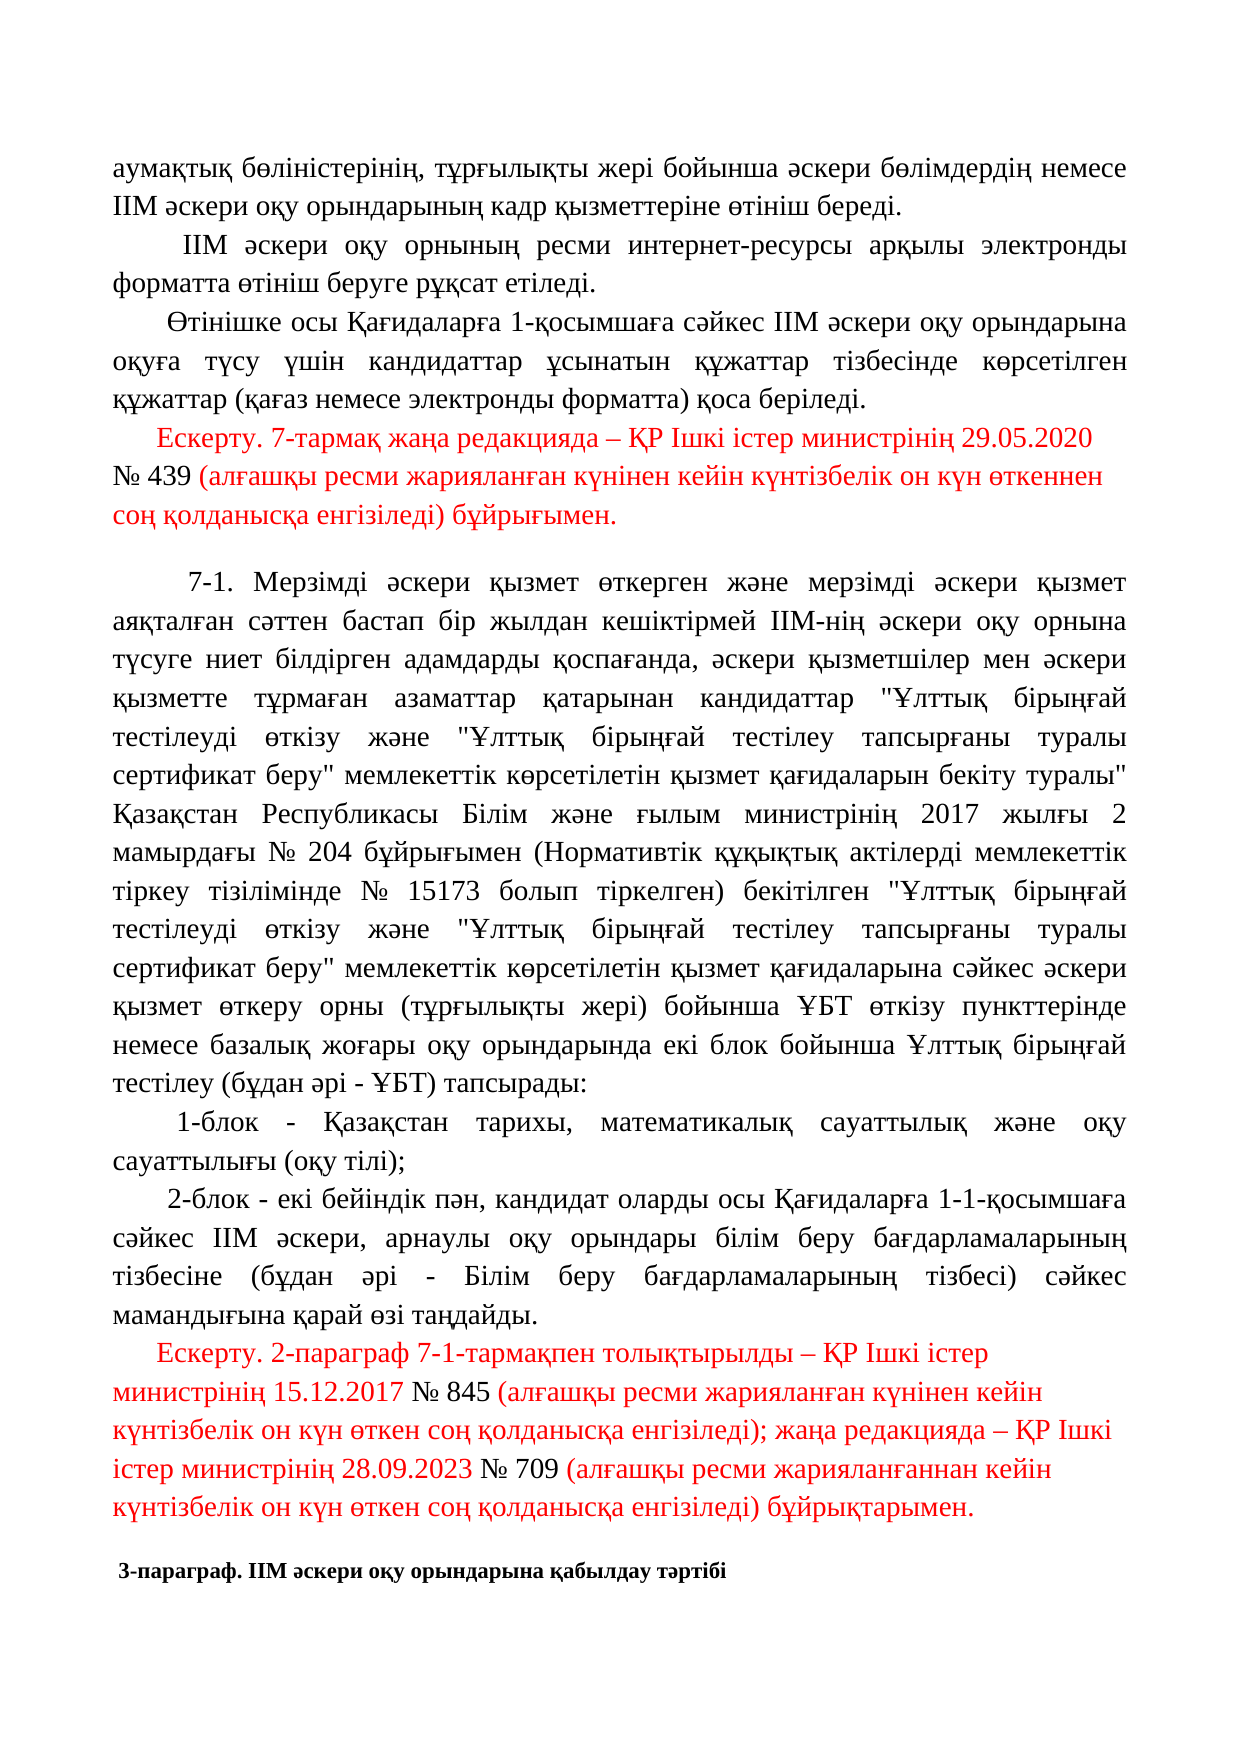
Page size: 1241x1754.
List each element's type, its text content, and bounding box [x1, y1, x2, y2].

text 1-блок - Қазақстан тарихы, математикалық сауаттылық және оқу сауаттылығы (оқу тілі); [112, 1104, 1128, 1176]
text ІІМ әскери оқу орнының ресми интернет-ресурсы арқылы электронды форматта өтініш беруге рұқсат етіледі. [112, 227, 1128, 299]
text Өтінішке осы Қағидаларға 1-қосымшаға сәйкес ІІМ әскери оқу орындарына оқуға түсу үшін кандидаттар ұсынатын құжаттар тізбесінде көрсетілген құжаттар (қағаз немесе электронды форматта) қоса беріледі. [112, 304, 1128, 415]
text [112, 150, 1128, 222]
text Ескерту. 2-параграф 7-1-тармақпен толықтырылды – ҚР Ішкі істер министрінің 15.12.2017 № 845 (алғашқы ресми жарияланған күнінен кейін күнтізбелік он күн өткен соң қолданысқа енгізіледі); жаңа редакцияда – ҚР Ішкі істер министрінің 28.09.2023 № 709 (алғашқы ресми жарияланғаннан кейін күнтізбелік он күн өткен соң қолданысқа енгізіледі) бұйрықтарымен. [112, 1335, 1128, 1553]
text Ескерту. 7-тармақ жаңа редакцияда – ҚР Ішкі істер министрінің 29.05.2020 № 439 (алғашқы ресми жарияланған күнінен кейін күнтізбелік он күн өткеннен соң қолданысқа енгізіледі) бұйрығымен. [112, 420, 1128, 561]
text 3-параграф. ІІМ әскери оқу орындарына қабылдау тәртібі [112, 1557, 1128, 1583]
text 7-1. Мерзімді әскери қызмет өткерген және мерзімді әскери қызмет аяқталған сәттен бастап бір жылдан кешіктірмей ІІМ-нің әскери оқу орнына түсуге ниет білдірген адамдарды қоспағанда, әскери қызметшілер мен әскери қызметте тұрмаған азаматтар қатарынан кандидаттар "Ұлттық бірыңғай тестілеуді өткізу және "Ұлттық бірыңғай тестілеу тапсырғаны туралы сертификат беру" мемлекеттік көрсетілетін қызмет қағидаларын бекіту туралы" Қазақстан Республикасы Білім және ғылым министрінің 2017 жылғы 2 мамырдағы № 204 бұйрығымен (Нормативтік құқықтық актілерді мемлекеттік тіркеу тізілімінде № 15173 болып тіркелген) бекітілген "Ұлттық бірыңғай тестілеуді өткізу және "Ұлттық бірыңғай тестілеу тапсырғаны туралы сертификат беру" мемлекеттік көрсетілетін қызмет қағидаларына сәйкес әскери қызмет өткеру орны (тұрғылықты жері) бойынша ҰБТ өткізу пункттерінде немесе базалық жоғары оқу орындарында екі блок бойынша Ұлттық бірыңғай тестілеу (бұдан әрі - ҰБТ) тапсырады: [112, 564, 1128, 1099]
text 2-блок - екі бейіндік пән, кандидат оларды осы Қағидаларға 1-1-қосымшаға сәйкес ІІМ әскери, арнаулы оқу орындары білім беру бағдарламаларының тізбесіне (бұдан әрі - Білім беру бағдарламаларының тізбесі) сәйкес мамандығына қарай өзі таңдайды. [112, 1181, 1128, 1330]
